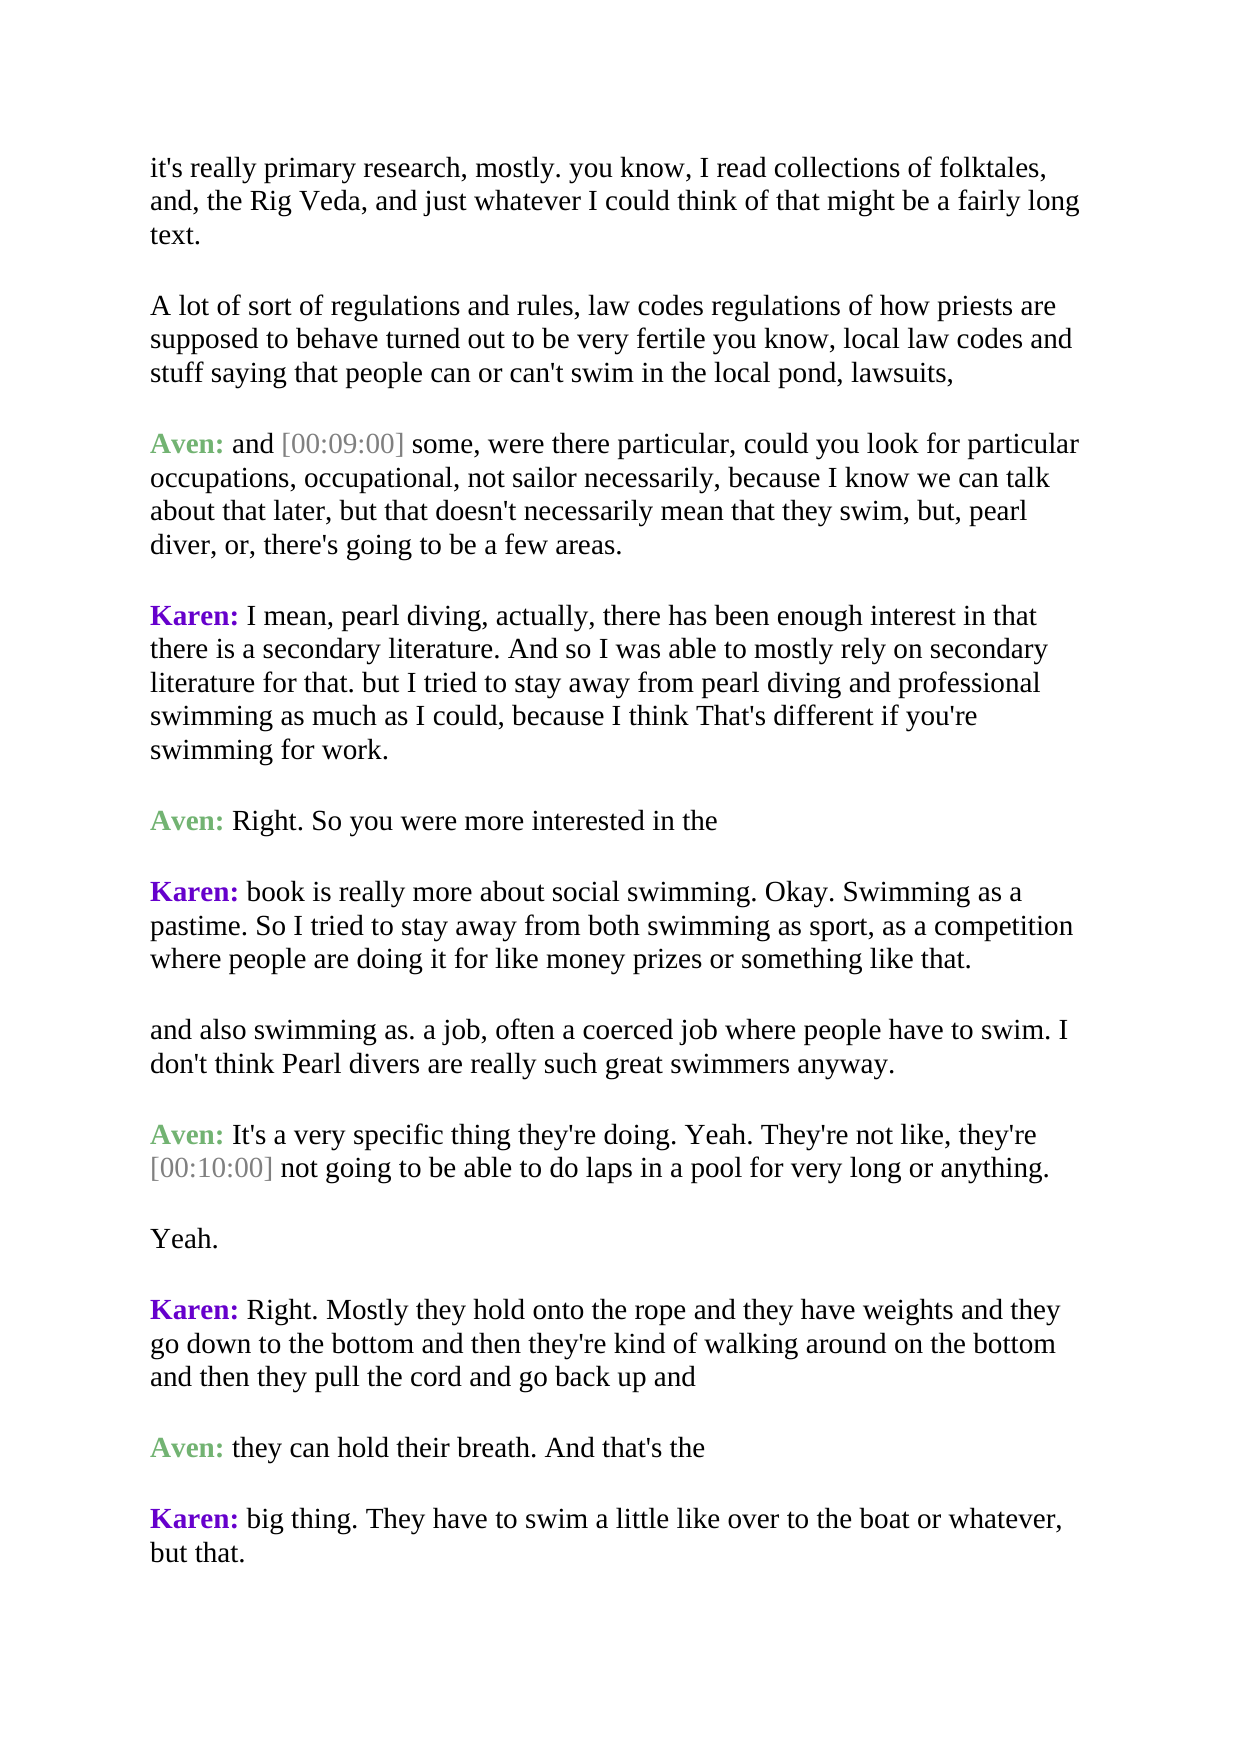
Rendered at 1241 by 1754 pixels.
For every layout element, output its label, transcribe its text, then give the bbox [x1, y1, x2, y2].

text Karen: Right. Mostly they hold onto the rope and they have weights and they go down to the bottom and then they're kind of walking around on the bottom and then they pull the cord and go back up and [150, 1292, 1090, 1393]
text A lot of sort of regulations and rules, law codes regulations of how priests are supposed to behave turned out to be very fertile you know, local law codes and stuff saying that people can or can't swim in the local pond, lawsuits, [150, 288, 1090, 389]
text Aven: and [00:09:00] some, were there particular, could you look for particular occupations, occupational, not sailor necessarily, because I know we can talk about that later, but that doesn't necessarily mean that they swim, but, pearl diver, or, there's going to be a few areas. [150, 426, 1090, 560]
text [150, 150, 1090, 251]
text Karen: I mean, pearl diving, actually, there has been enough interest in that there is a secondary literature. And so I was able to mostly rely on secondary literature for that. but I tried to stay away from pearl diving and professional swimming as much as I could, because I think That's different if you're swimming for work. [150, 598, 1090, 766]
text Aven: It's a very specific thing they're doing. Yeah. They're not like, they're [00:10:00] not going to be able to do laps in a pool for very long or anything. [150, 1117, 1090, 1184]
text Yeah. [150, 1221, 1090, 1255]
text Aven: Right. So you were more interested in the [150, 803, 1090, 837]
text Karen: big thing. They have to swim a little like over to the boat or whatever, but that. [150, 1502, 1090, 1569]
text Aven: they can hold their breath. And that's the [150, 1431, 1090, 1464]
text Karen: book is really more about social swimming. Okay. Swimming as a pastime. So I tried to stay away from both swimming as sport, as a competition where people are doing it for like money prizes or something like that. [150, 874, 1090, 975]
text and also swimming as. a job, often a coerced job where people have to swim. I don't think Pearl divers are really such great swimmers anyway. [150, 1012, 1090, 1079]
